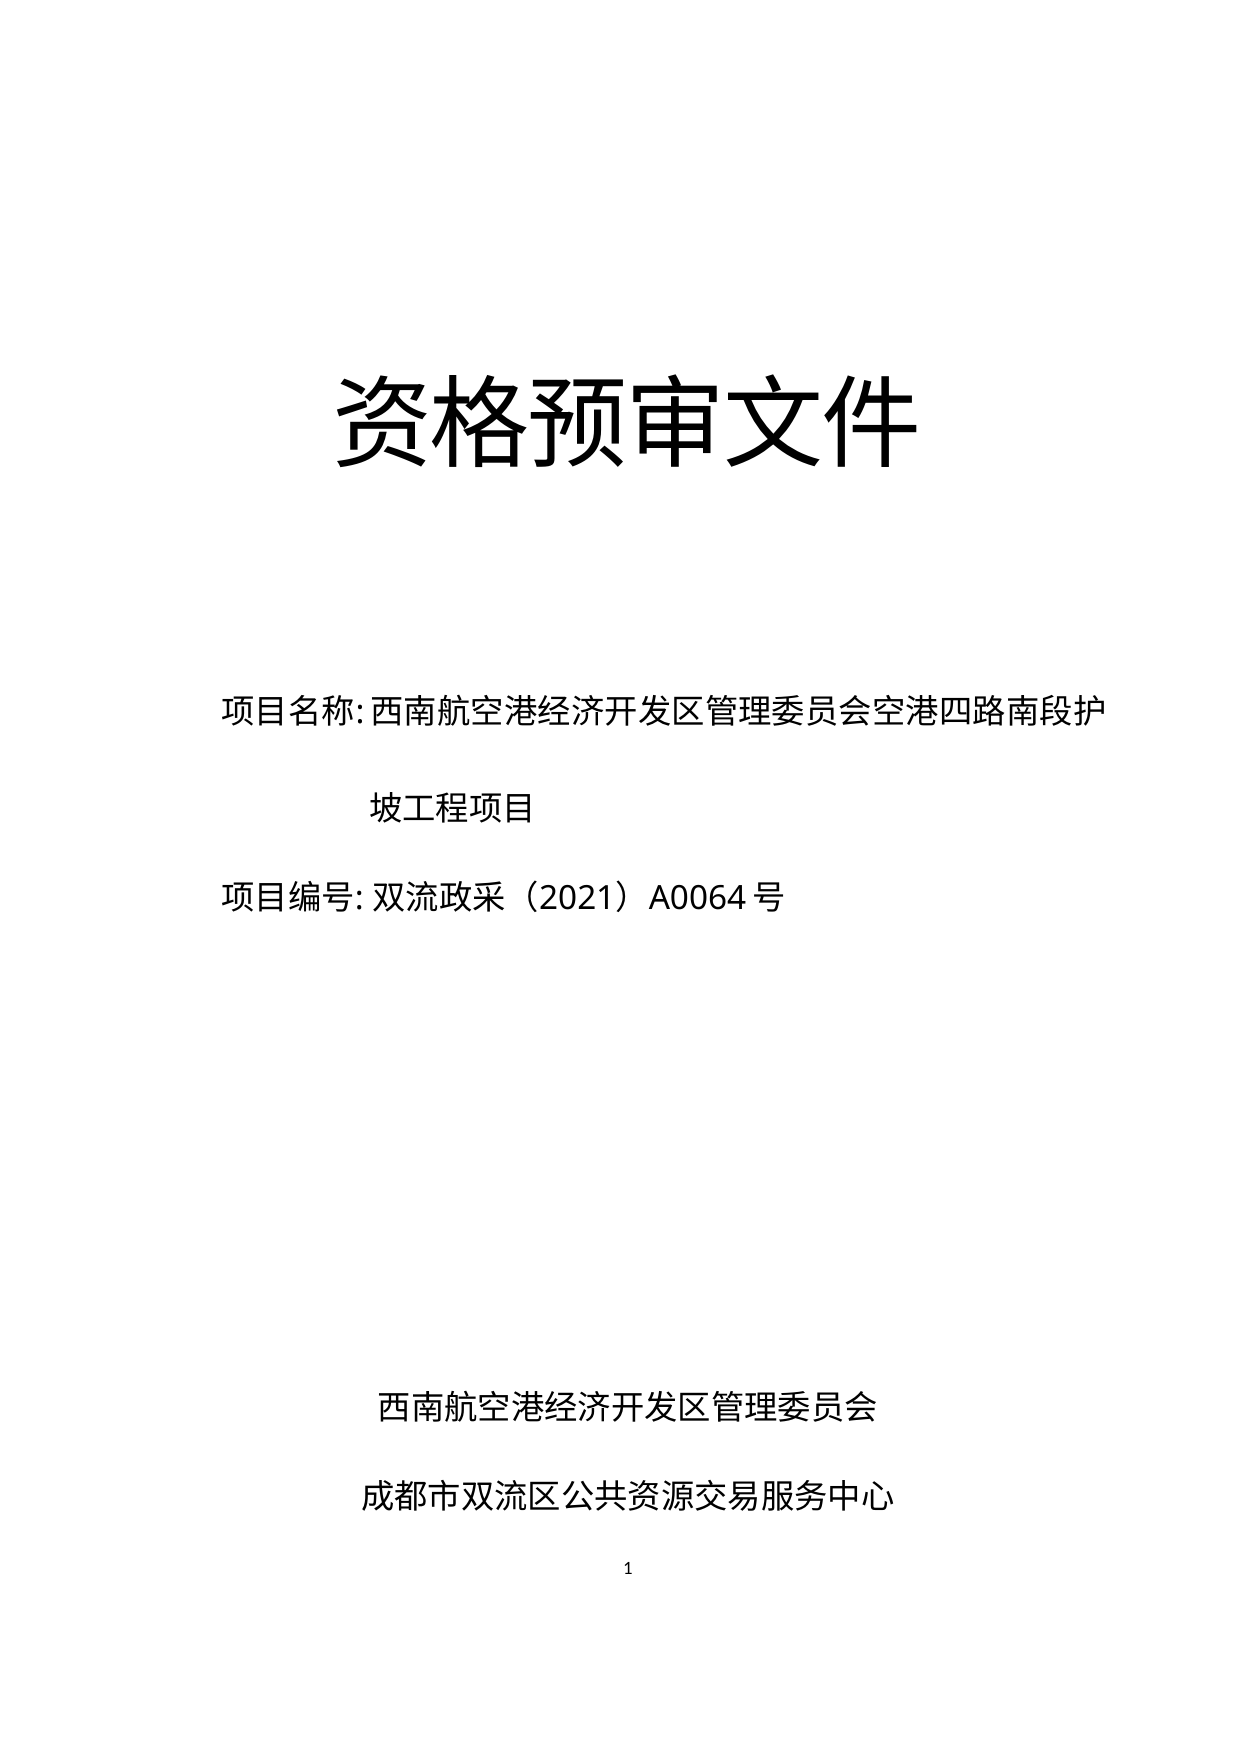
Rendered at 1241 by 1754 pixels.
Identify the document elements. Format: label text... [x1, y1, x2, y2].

text 项目编号: 双流政采（2021）A0064号 [221, 863, 1107, 928]
text 成都市双流区公共资源交易服务中心 [148, 1462, 1107, 1527]
text 项目名称: 西南航空港经济开发区管理委员会空港四路南段护坡工程项目 [221, 676, 1107, 839]
text 西南航空港经济开发区管理委员会 [148, 1372, 1107, 1437]
text 资格预审文件 [148, 334, 1107, 497]
